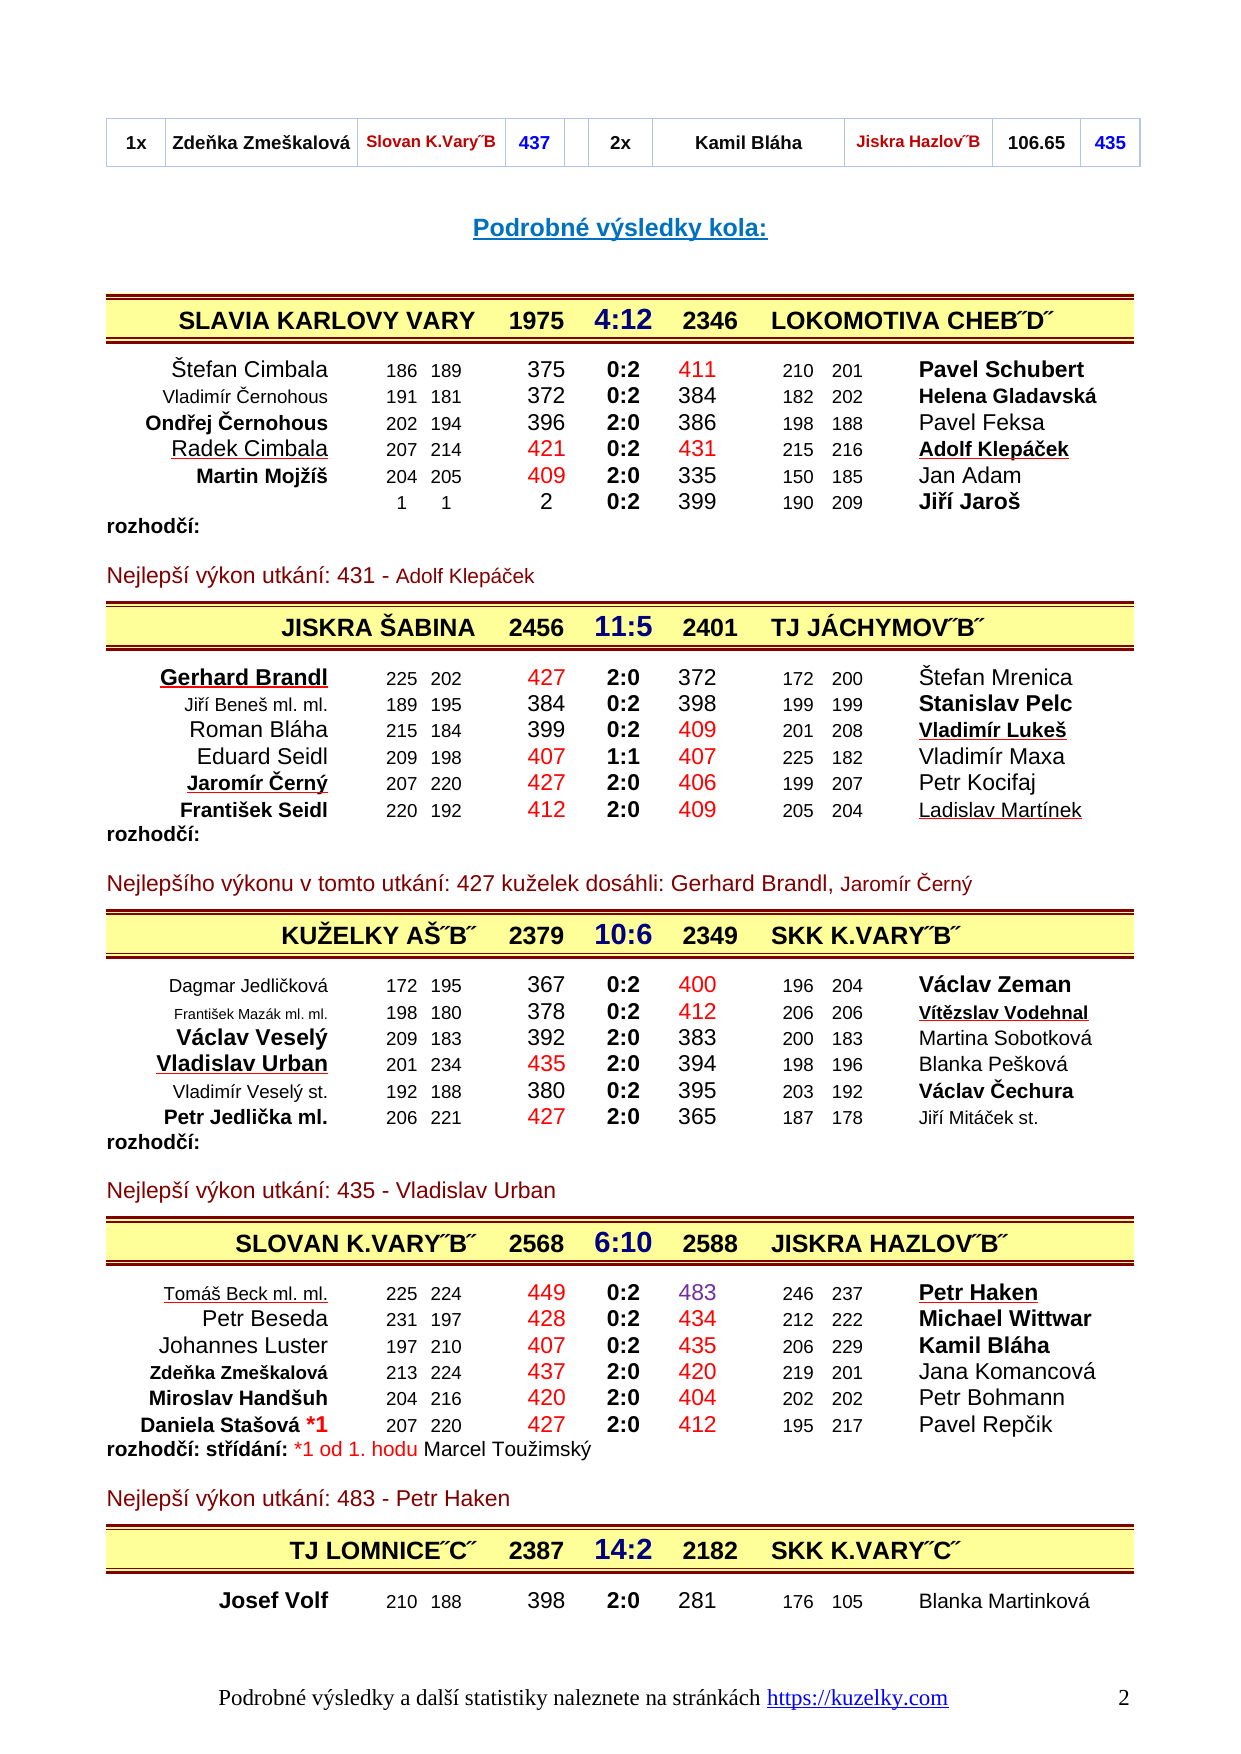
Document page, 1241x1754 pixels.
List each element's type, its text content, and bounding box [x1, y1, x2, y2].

text Daniela Stašová *1 207 220 427 2:0 412 195 217 Pavel Repčik [106, 1411, 1134, 1437]
text František Seidl 220 192 412 2:0 409 205 204 Ladislav Martínek [106, 796, 1134, 822]
text Nejlepší výkon utkání: 431 - Adolf Klepáček [106, 562, 1134, 588]
text Miroslav Handšuh 204 216 420 2:0 404 202 202 Petr Bohmann [106, 1384, 1134, 1411]
text Nejlepší výkon utkání: 483 - Petr Haken [106, 1485, 1134, 1511]
text Nejlepší výkon utkání: 435 - Vladislav Urban [106, 1177, 1134, 1204]
text Jiří Beneš ml. ml. 189 195 384 0:2 398 199 199 Stanislav Pelc [106, 690, 1134, 716]
table_cell 106.65 [993, 119, 1080, 166]
text Podrobné výsledky kola: [94, 213, 1145, 242]
table_cell Jiskra Hazlov˝B [845, 119, 992, 166]
table_cell 2x [589, 119, 652, 166]
text Ondřej Černohous 202 194 396 2:0 386 198 188 Pavel Feksa [106, 409, 1134, 435]
text Slovan K.Vary˝B˝ 2568 6:10 2588 Jiskra Hazlov˝B˝ [106, 1223, 1134, 1260]
text Roman Bláha 215 184 399 0:2 409 201 208 Vladimír Lukeš [106, 716, 1134, 743]
text Jiskra Šabina 2456 11:5 2401 TJ Jáchymov˝B˝ [106, 607, 1134, 645]
text Johannes Luster 197 210 407 0:2 435 206 229 Kamil Bláha [106, 1332, 1134, 1358]
text Zdeňka Zmeškalová 213 224 437 2:0 420 219 201 Jana Komancová [106, 1358, 1134, 1384]
table_cell Slovan K.Vary˝B [358, 119, 505, 166]
text Petr Beseda 231 197 428 0:2 434 212 222 Michael Wittwar [106, 1305, 1134, 1332]
text Josef Volf 210 188 398 2:0 281 176 105 Blanka Martinková [106, 1587, 1134, 1613]
table_cell 437 [506, 119, 564, 166]
table_cell Zdeňka Zmeškalová [166, 119, 357, 166]
text Vladimír Černohous 191 181 372 0:2 384 182 202 Helena Gladavská [106, 382, 1134, 409]
text 1 1 2 0:2 399 190 209 Jiří Jaroš [106, 488, 1134, 514]
text Václav Veselý 209 183 392 2:0 383 200 183 Martina Sobotková [106, 1024, 1134, 1050]
text Tomáš Beck ml. ml. 225 224 449 0:2 483 246 237 Petr Haken [106, 1279, 1134, 1305]
text Eduard Seidl 209 198 407 1:1 407 225 182 Vladimír Maxa [106, 743, 1134, 769]
text Gerhard Brandl 225 202 427 2:0 372 172 200 Štefan Mrenica [106, 664, 1134, 690]
text Martin Mojžíš 204 205 409 2:0 335 150 185 Jan Adam [106, 462, 1134, 488]
text rozhodčí: [106, 1129, 1134, 1153]
text Nejlepšího výkonu v tomto utkání: 427 kuželek dosáhli: Gerhard Brandl, Jaromír Černý [106, 870, 1134, 896]
text Kuželky Aš˝B˝ 2379 10:6 2349 SKK K.Vary˝B˝ [106, 915, 1134, 953]
table_cell Kamil Bláha [653, 119, 844, 166]
text Dagmar Jedličková 172 195 367 0:2 400 196 204 Václav Zeman [106, 971, 1134, 998]
text rozhodčí: střídání: *1 od 1. hodu Marcel Toužimský [106, 1437, 1134, 1461]
text Slavia Karlovy Vary 1975 4:12 2346 Lokomotiva Cheb˝D˝ [106, 300, 1134, 337]
text František Mazák ml. ml. 198 180 378 0:2 412 206 206 Vítězslav Vodehnal [106, 998, 1134, 1024]
text Vladislav Urban 201 234 435 2:0 394 198 196 Blanka Pešková [106, 1050, 1134, 1077]
text TJ Lomnice˝C˝ 2387 14:2 2182 SKK K.Vary˝C˝ [106, 1530, 1134, 1568]
text Petr Jedlička ml. 206 221 427 2:0 365 187 178 Jiří Mitáček st. [106, 1103, 1134, 1129]
text Jaromír Černý 207 220 427 2:0 406 199 207 Petr Kocifaj [106, 769, 1134, 796]
text rozhodčí: [106, 822, 1134, 846]
text Radek Cimbala 207 214 421 0:2 431 215 216 Adolf Klepáček [106, 435, 1134, 462]
text rozhodčí: [106, 514, 1134, 538]
text Štefan Cimbala 186 189 375 0:2 411 210 201 Pavel Schubert [106, 356, 1134, 382]
table_cell 435 [1081, 119, 1139, 166]
table_cell 1x [107, 119, 165, 166]
text Vladimír Veselý st. 192 188 380 0:2 395 203 192 Václav Čechura [106, 1077, 1134, 1103]
